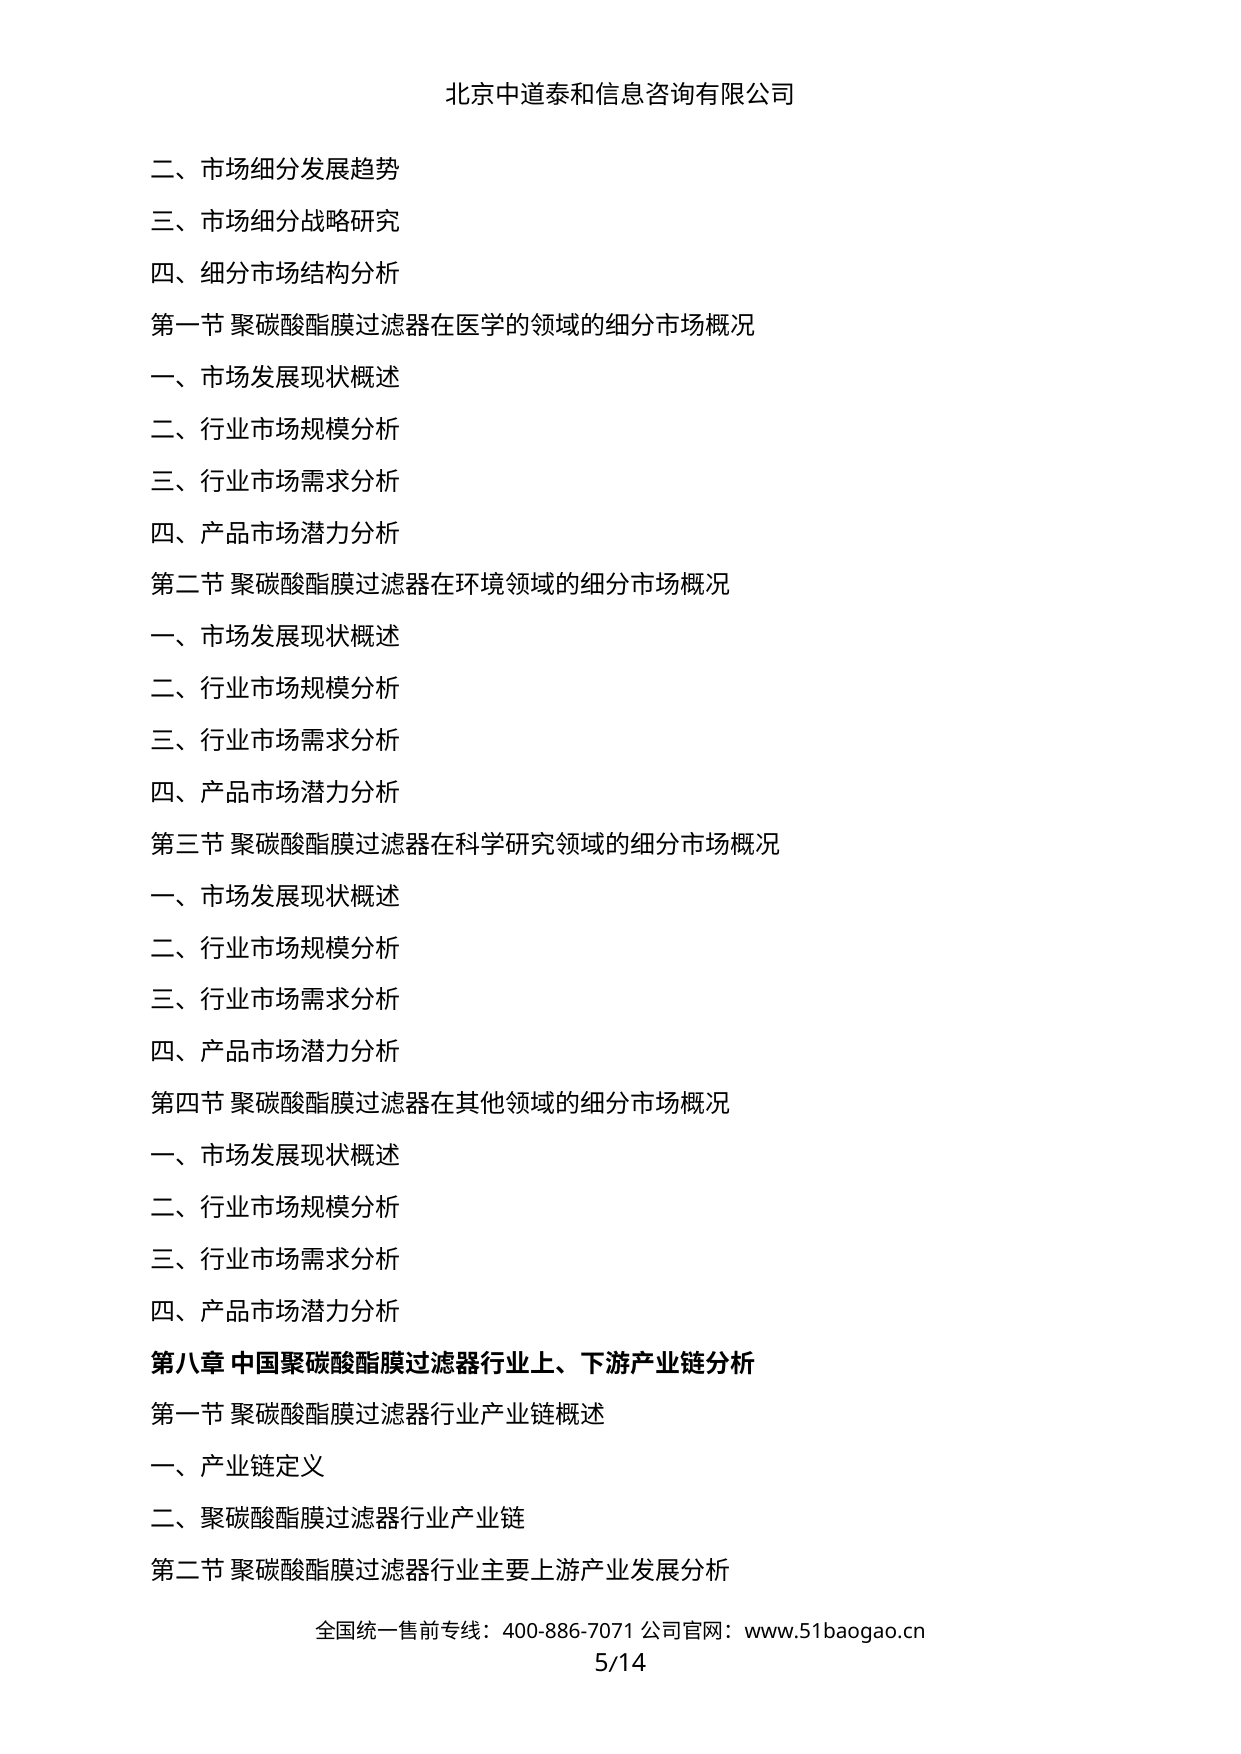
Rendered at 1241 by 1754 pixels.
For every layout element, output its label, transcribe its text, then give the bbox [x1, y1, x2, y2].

text 二、行业市场规模分析 [150, 409, 1090, 446]
text 一、市场发展现状概述 [150, 1136, 1090, 1172]
text 一、市场发展现状概述 [150, 617, 1090, 653]
text 四、细分市场结构分析 [150, 254, 1090, 290]
text 一、市场发展现状概述 [150, 357, 1090, 394]
text 三、行业市场需求分析 [150, 721, 1090, 757]
text 第四节 聚碳酸酯膜过滤器在其他领域的细分市场概况 [150, 1084, 1090, 1120]
text 二、市场细分发展趋势 [150, 150, 1090, 186]
text 四、产品市场潜力分析 [150, 1032, 1090, 1068]
text 二、行业市场规模分析 [150, 928, 1090, 964]
text 三、行业市场需求分析 [150, 980, 1090, 1016]
text 二、行业市场规模分析 [150, 669, 1090, 705]
text 第一节 聚碳酸酯膜过滤器在医学的领域的细分市场概况 [150, 306, 1090, 342]
text 四、产品市场潜力分析 [150, 513, 1090, 549]
text 三、市场细分战略研究 [150, 202, 1090, 238]
text 第三节 聚碳酸酯膜过滤器在科学研究领域的细分市场概况 [150, 824, 1090, 861]
text 二、聚碳酸酯膜过滤器行业产业链 [150, 1499, 1090, 1535]
text 第一节 聚碳酸酯膜过滤器行业产业链概述 [150, 1395, 1090, 1431]
text 一、产业链定义 [150, 1447, 1090, 1483]
text 四、产品市场潜力分析 [150, 772, 1090, 809]
text 三、行业市场需求分析 [150, 1239, 1090, 1276]
text 四、产品市场潜力分析 [150, 1291, 1090, 1327]
text 一、市场发展现状概述 [150, 876, 1090, 912]
text 二、行业市场规模分析 [150, 1187, 1090, 1224]
text 第二节 聚碳酸酯膜过滤器行业主要上游产业发展分析 [150, 1551, 1090, 1587]
text 第八章 中国聚碳酸酯膜过滤器行业上、下游产业链分析 [150, 1343, 1090, 1379]
text 第二节 聚碳酸酯膜过滤器在环境领域的细分市场概况 [150, 565, 1090, 601]
text 三、行业市场需求分析 [150, 461, 1090, 497]
